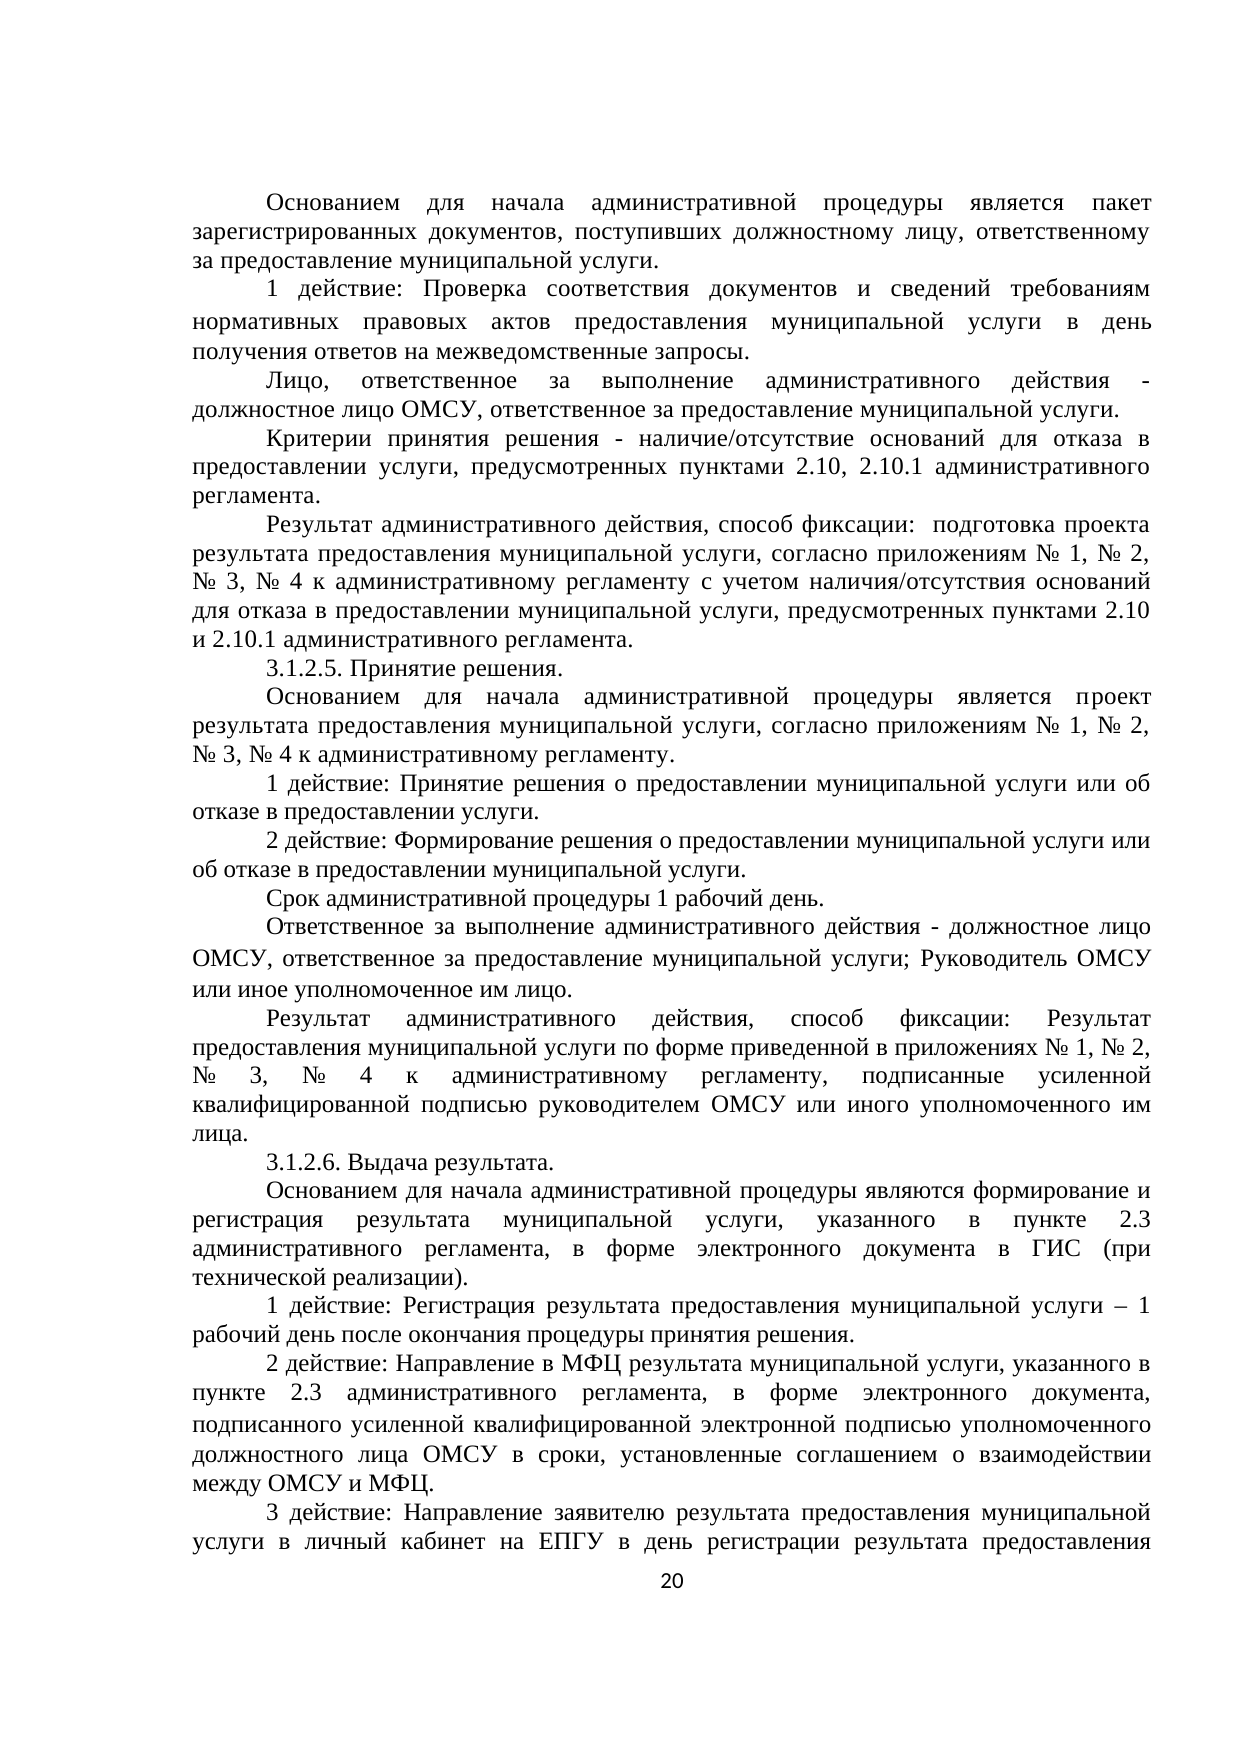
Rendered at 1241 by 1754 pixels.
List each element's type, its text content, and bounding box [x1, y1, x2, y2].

text Лицо, ответственное за выполнение административного действия - должностное лицо ОМСУ, ответственное за предоставление муниципальной услуги. [192, 365, 1152, 423]
text Критерии принятия решения - наличие/отсутствие оснований для отказа в предоставлении услуги, предусмотренных пунктами 2.10, 2.10.1 административного регламента. [192, 423, 1152, 509]
text Срок административной процедуры 1 рабочий день. [192, 883, 1152, 911]
text Результат административного действия, способ фиксации: подготовка проекта результата предоставления муниципальной услуги, согласно приложениям № 1, № 2, № 3, № 4 к административному регламенту с учетом наличия/отсутствия оснований для отказа в предоставлении муниципальной услуги, предусмотренных пунктами 2.10 и 2.10.1 административного регламента. [192, 509, 1152, 653]
text 2 действие: Формирование решения о предоставлении муниципальной услуги или об отказе в предоставлении муниципальной услуги. [192, 825, 1152, 883]
text 1 действие: Регистрация результата предоставления муниципальной услуги – 1 рабочий день после окончания процедуры принятия решения. [192, 1290, 1152, 1348]
text 3.1.2.5. Принятие решения. [192, 653, 1152, 681]
text 1 действие: Принятие решения о предоставлении муниципальной услуги или об отказе в предоставлении услуги. [192, 768, 1152, 825]
text 3.1.2.6. Выдача результата. [192, 1147, 1152, 1175]
text Основанием для начала административной процедуры является проект результата предоставления муниципальной услуги, согласно приложениям № 1, № 2, № 3, № 4 к административному регламенту. [192, 681, 1152, 768]
text 2 действие: Направление в МФЦ результата муниципальной услуги, указанного в пункте 2.3 административного регламента, в форме электронного документа, подписанного усиленной квалифицированной электронной подписью уполномоченного должностного лица ОМСУ в сроки, установленные соглашением о взаимодействии между ОМСУ и МФЦ. [192, 1348, 1152, 1497]
text Ответственное за выполнение административного действия - должностное лицо ОМСУ, ответственное за предоставление муниципальной услуги; Руководитель ОМСУ или иное уполномоченное им лицо. [192, 911, 1152, 1003]
text Результат административного действия, способ фиксации: Результат предоставления муниципальной услуги по форме приведенной в приложениях № 1, № 2, № 3, № 4 к административному регламенту, подписанные усиленной квалифицированной подписью руководителем ОМСУ или иного уполномоченного им лица. [192, 1003, 1152, 1147]
text Основанием для начала административной процедуры является пакет зарегистрированных документов, поступивших должностному лицу, ответственному за предоставление муниципальной услуги. [192, 187, 1152, 273]
text 1 действие: Проверка соответствия документов и сведений требованиям нормативных правовых актов предоставления муниципальной услуги в день получения ответов на межведомственные запросы. [192, 273, 1152, 365]
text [192, 1497, 1152, 1554]
text Основанием для начала административной процедуры являются формирование и регистрация результата муниципальной услуги, указанного в пункте 2.3 административного регламента, в форме электронного документа в ГИС (при технической реализации). [192, 1175, 1152, 1290]
